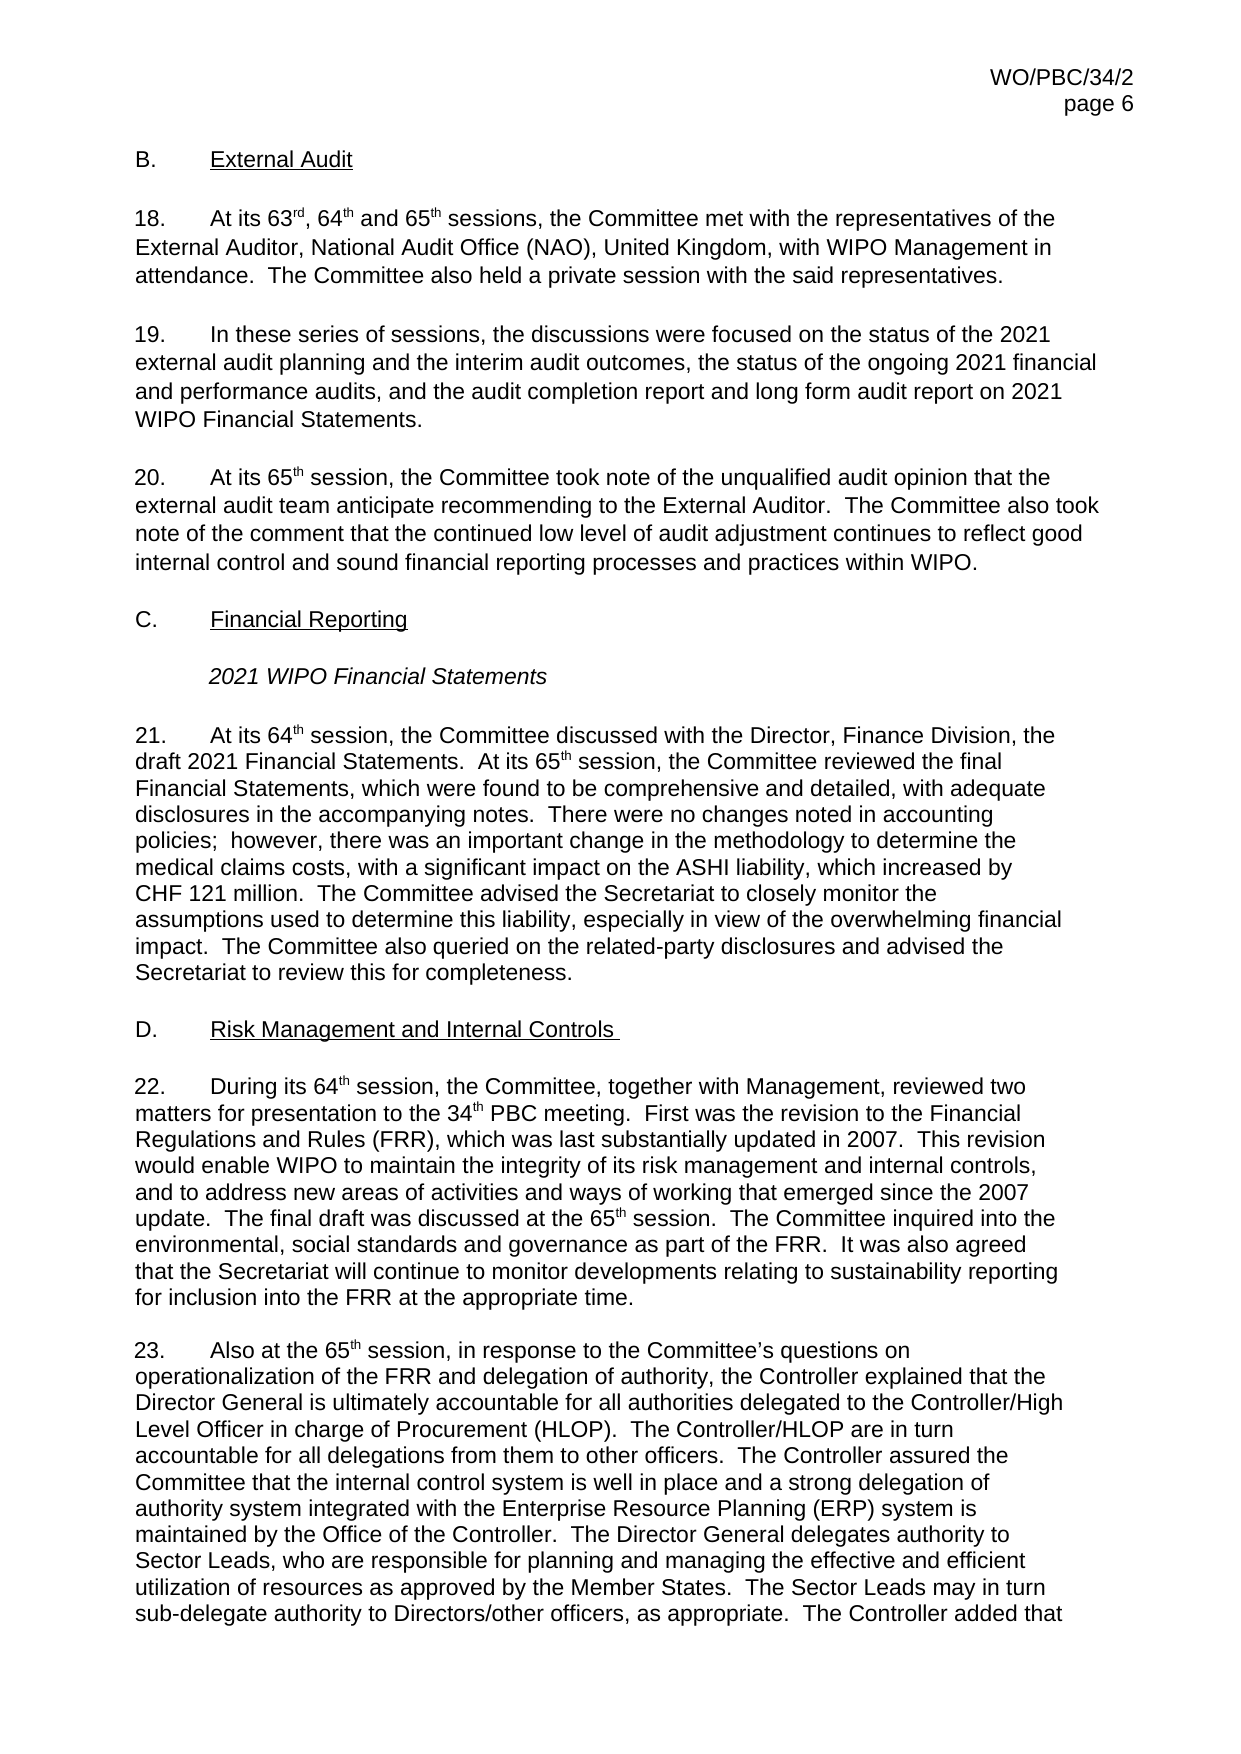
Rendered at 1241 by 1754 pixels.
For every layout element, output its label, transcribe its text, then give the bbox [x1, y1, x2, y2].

subtitle B. External Audit [135, 146, 1129, 172]
subtitle C. Financial Reporting [135, 606, 1129, 632]
subtitle 2021 WIPO Financial Statements [208, 663, 1129, 689]
subtitle D. Risk Management and Internal Controls [135, 1016, 1129, 1042]
list During its 64th session, the Committee, together with Management, reviewed two matters for presentation to the 34th PBC meeting. First was the revision to the Financial Regulations and Rules (FRR), which was last substantially updated in 2007. This revision would enable WIPO to maintain the integrity of its risk management and internal controls, and to address new areas of activities and ways of working that emerged since the 2007 update. The final draft was discussed at the 65th session. The Committee inquired into the environmental, social standards and governance as part of the FRR. It was also agreed that the Secretariat will continue to monitor developments relating to sustainability reporting for inclusion into the FRR at the appropriate time. [134, 1073, 1064, 1310]
list At its 65th session, the Committee took note of the unqualified audit opinion that the external audit team anticipate recommending to the External Auditor. The Committee also took note of the comment that the continued low level of audit adjustment continues to reflect good internal control and sound financial reporting processes and practices within WIPO. [134, 463, 1129, 575]
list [133, 1337, 1064, 1627]
list In these series of sessions, the discussions were focused on the status of the 2021 external audit planning and the interim audit outcomes, the status of the ongoing 2021 financial and performance audits, and the audit completion report and long form audit report on 2021 WIPO Financial Statements. [134, 321, 1129, 433]
list At its 63rd, 64th and 65th sessions, the Committee met with the representatives of the External Auditor, National Audit Office (NAO), United Kingdom, with WIPO Management in attendance. The Committee also held a private session with the said representatives. [134, 205, 1129, 288]
list At its 64th session, the Committee discussed with the Director, Finance Division, the draft 2021 Financial Statements. At its 65th session, the Committee reviewed the final Financial Statements, which were found to be comprehensive and detailed, with adequate disclosures in the accompanying notes. There were no changes noted in accounting policies; however, there was an important change in the methodology to determine the medical claims costs, with a significant impact on the ASHI liability, which increased by CHF 121 million. The Committee advised the Secretariat to closely monitor the assumptions used to determine this liability, especially in view of the overwhelming financial impact. The Committee also queried on the related-party disclosures and advised the Secretariat to review this for completeness. [135, 722, 1064, 985]
